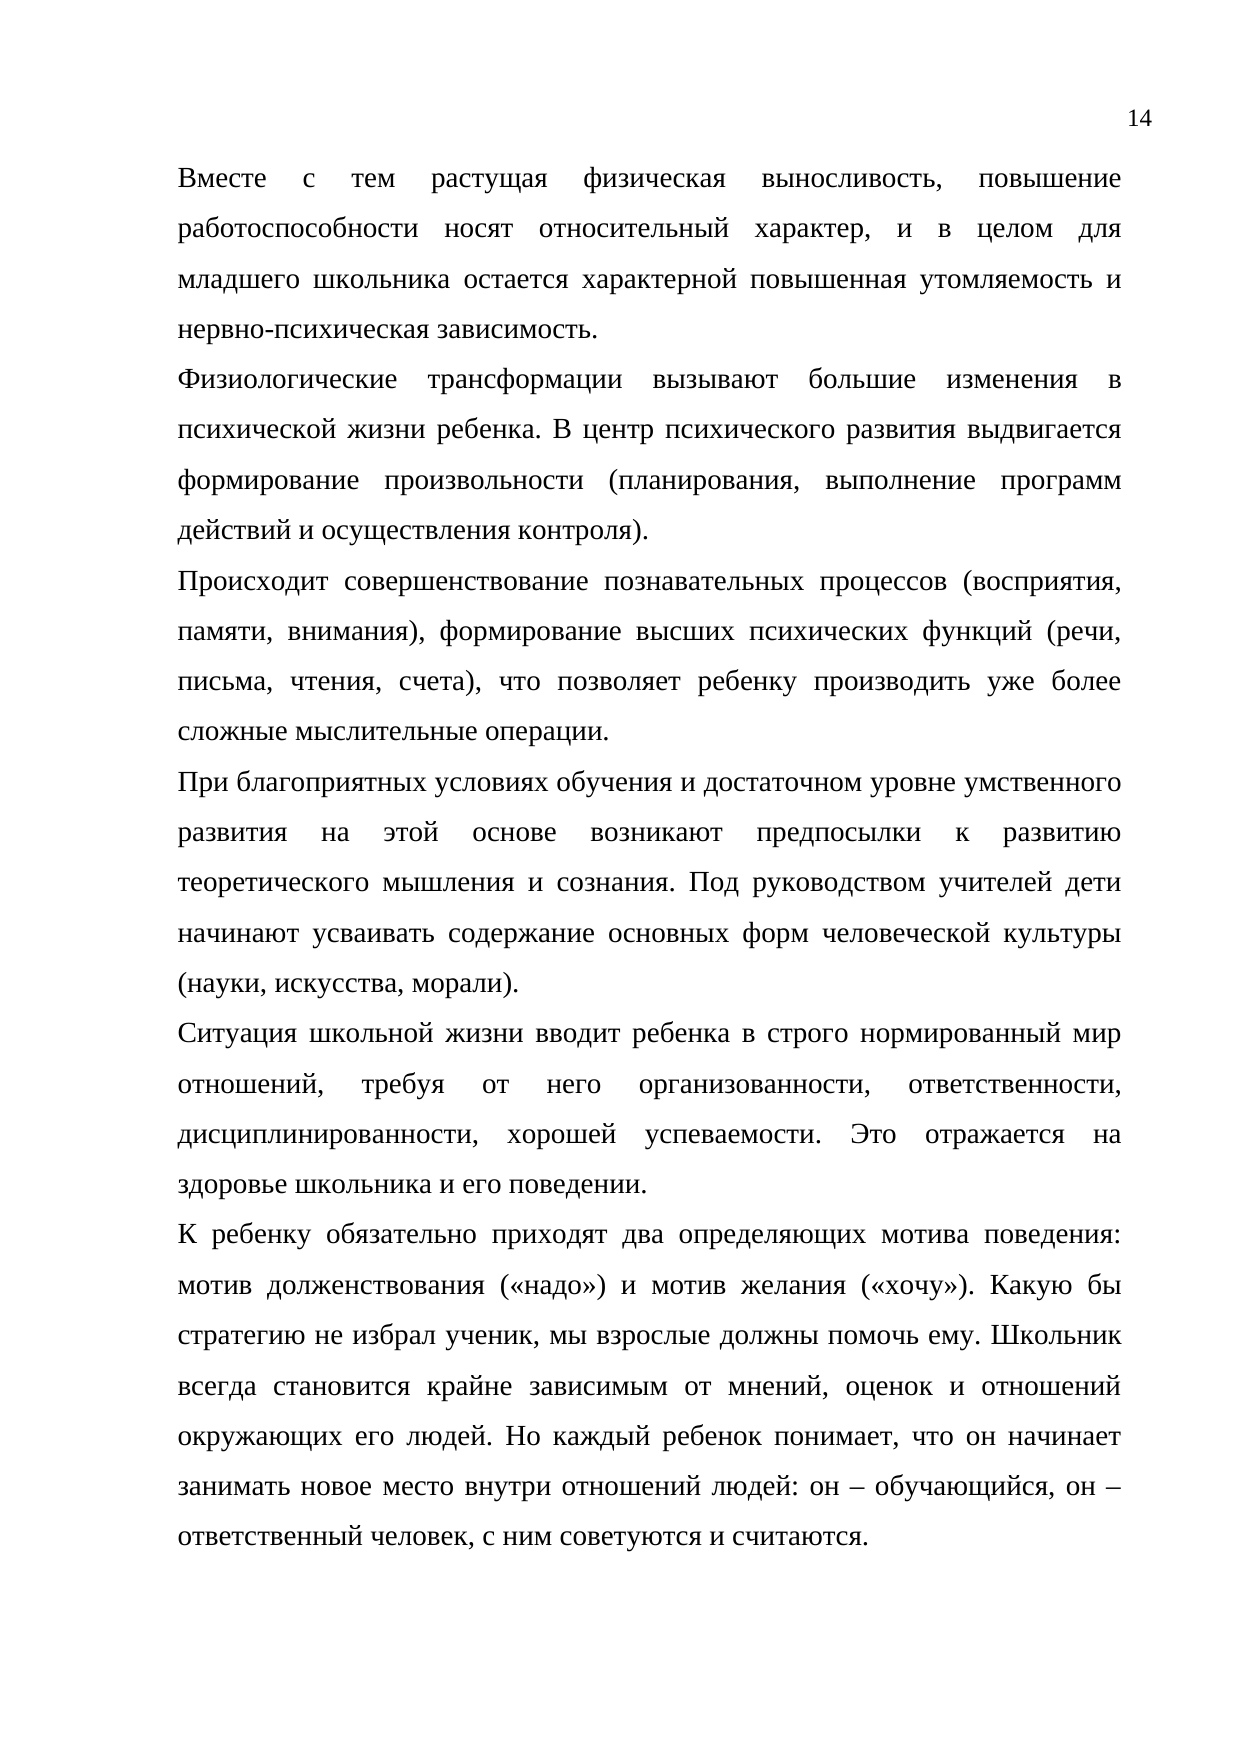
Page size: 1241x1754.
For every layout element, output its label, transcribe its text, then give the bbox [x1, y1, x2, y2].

text К ребенку обязательно приходят два определяющих мотива поведения: мотив долженствования («надо») и мотив желания («хочу»). Какую бы стратегию не избрал ученик, мы взрослые должны помочь ему. Школьник всегда становится крайне зависимым от мнений, оценок и отношений окружающих его людей. Но каждый ребенок понимает, что он начинает занимать новое место внутри отношений людей: он – обучающийся, он – ответственный человек, с ним советуются и считаются. [177, 1217, 1122, 1552]
text Происходит совершенствование познавательных процессов (восприятия, памяти, внимания), формирование высших психических функций (речи, письма, чтения, счета), что позволяет ребенку производить уже более сложные мыслительные операции. [177, 563, 1122, 747]
text При благоприятных условиях обучения и достаточном уровне умственного развития на этой основе возникают предпосылки к развитию теоретического мышления и сознания. Под руководством учителей дети начинают усваивать содержание основных форм человеческой культуры (науки, искусства, морали). [177, 764, 1122, 999]
text Физиологические трансформации вызывают большие изменения в психической жизни ребенка. В центр психического развития выдвигается формирование произвольности (планирования, выполнение программ действий и осуществления контроля). [177, 361, 1122, 546]
text Вместе с тем растущая физическая выносливость, повышение работоспособности носят относительный характер, и в целом для младшего школьника остается характерной повышенная утомляемость и нервно-психическая зависимость. [177, 160, 1122, 344]
text Ситуация школьной жизни вводит ребенка в строго нормированный мир отношений, требуя от него организованности, ответственности, дисциплинированности, хорошей успеваемости. Это отражается на здоровье школьника и его поведении. [177, 1015, 1122, 1200]
